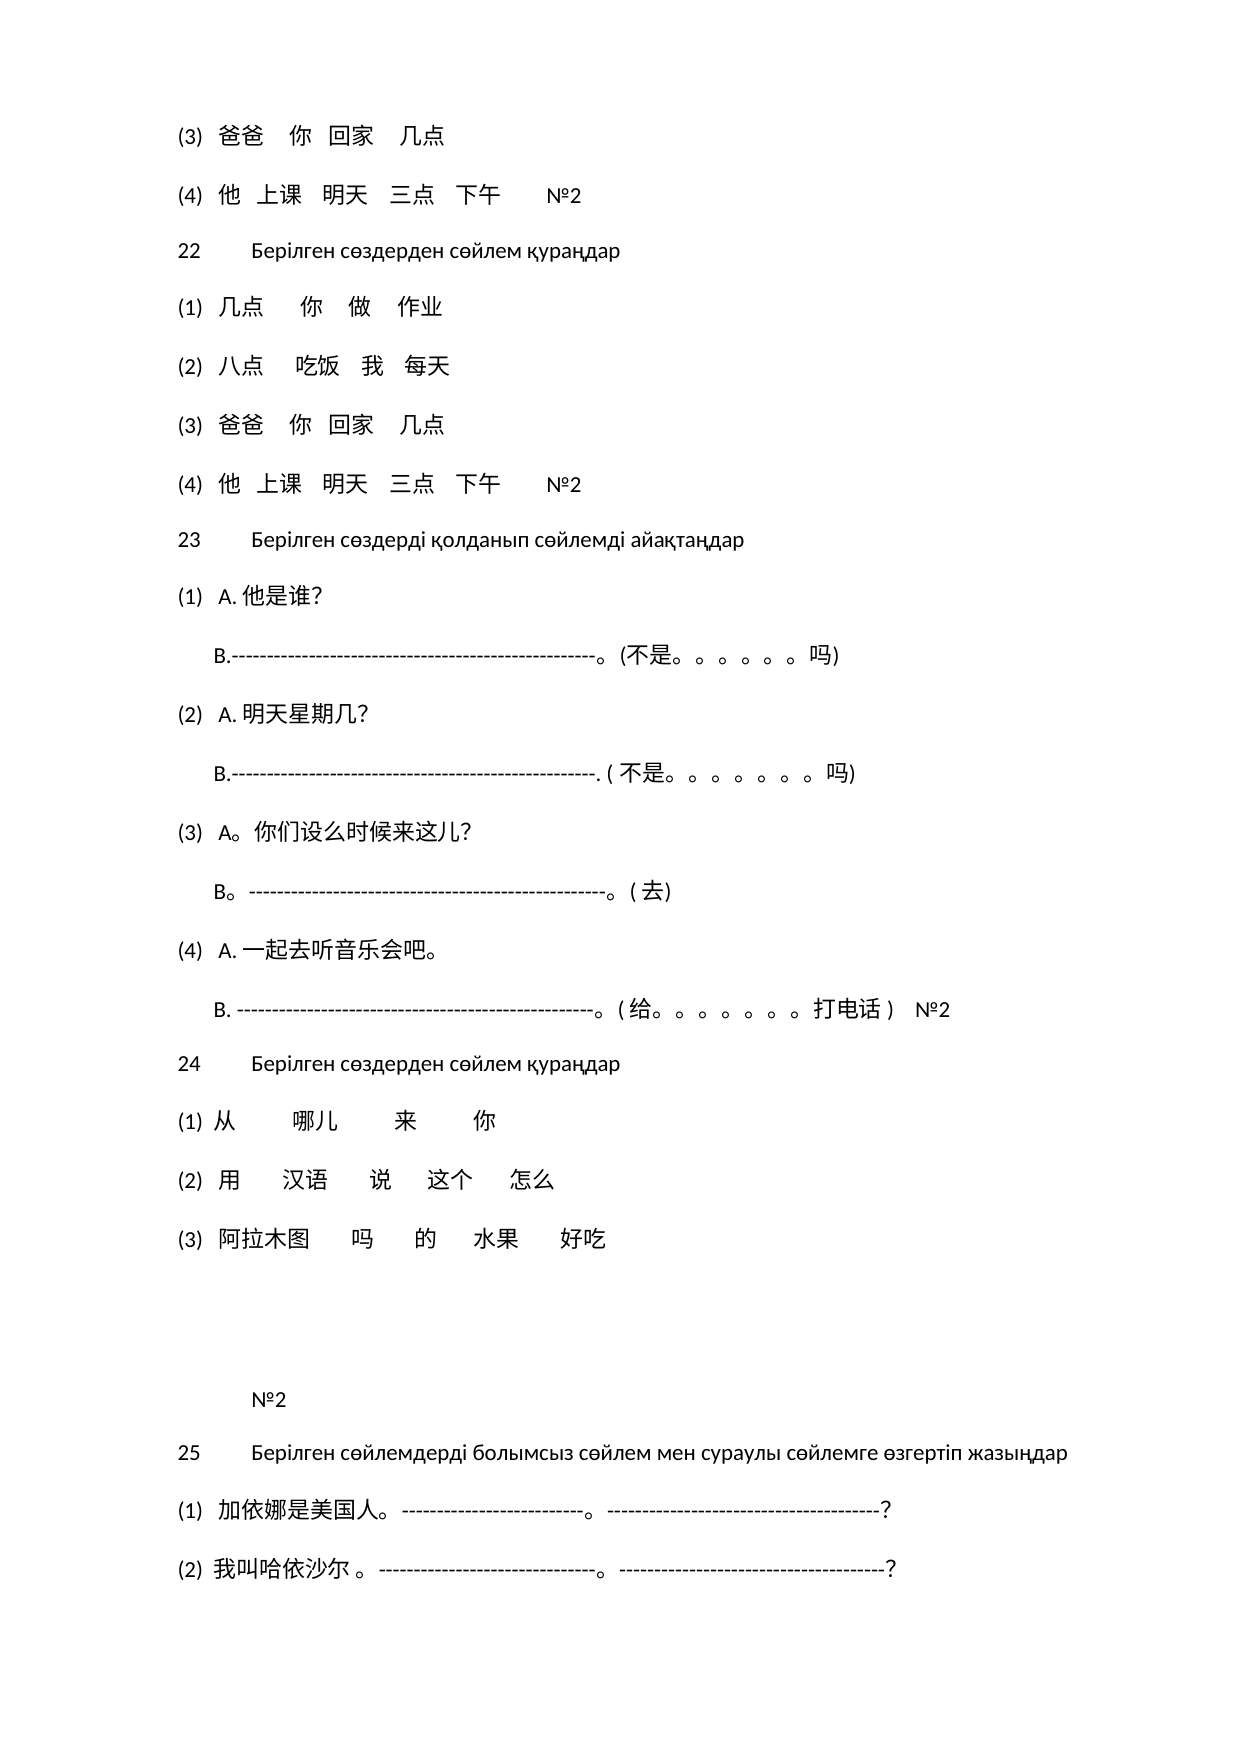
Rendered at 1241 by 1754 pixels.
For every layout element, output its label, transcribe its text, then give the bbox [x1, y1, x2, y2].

text (1) A. 他是谁？ [177, 578, 1152, 611]
text №2 [177, 1386, 1152, 1413]
text (3) 爸爸 你 回家 几点 [177, 118, 1152, 151]
text (2) 我叫哈依沙尔 。-------------------------------。--------------------------------------？ [177, 1551, 1152, 1584]
text 24 Берілген сөздерден сөйлем қураңдар [177, 1049, 1152, 1078]
text (1) 几点 你 做 作业 [177, 289, 1152, 322]
text В。---------------------------------------------------。( 去) [177, 873, 1152, 906]
text (4) 他 上课 明天 三点 下午 №2 [177, 177, 1152, 210]
text В. ---------------------------------------------------。( 给。。。。。。。打电话 ) №2 [177, 991, 1152, 1024]
text 22 Берілген сөздерден сөйлем қураңдар [177, 236, 1152, 264]
text (2) 用 汉语 说 这个 怎么 [177, 1162, 1152, 1195]
text 25 Берілген сөйлемдерді болымсыз сөйлем мен сураулы сөйлемге өзгертіп жазыңдар [177, 1438, 1152, 1467]
text B.----------------------------------------------------. ( 不是。。。。。。。吗) [177, 755, 1152, 788]
text (2) 八点 吃饭 我 每天 [177, 348, 1152, 381]
text (3) 阿拉木图 吗 的 水果 好吃 [177, 1221, 1152, 1254]
text (1) 加依娜是美国人。--------------------------。---------------------------------------？ [177, 1492, 1152, 1525]
text (2) A. 明天星期几？ [177, 696, 1152, 729]
text B.----------------------------------------------------。(不是。。。。。。吗) [177, 637, 1152, 670]
text 23 Берілген сөздерді қолданып сөйлемді айақтаңдар [177, 525, 1152, 553]
text (3) А。你们设么时候来这儿？ [177, 814, 1152, 847]
text (3) 爸爸 你 回家 几点 [177, 407, 1152, 440]
text (4) А. 一起去听音乐会吧。 [177, 932, 1152, 965]
text (1) 从 哪儿 来 你 [177, 1103, 1152, 1136]
text (4) 他 上课 明天 三点 下午 №2 [177, 466, 1152, 499]
